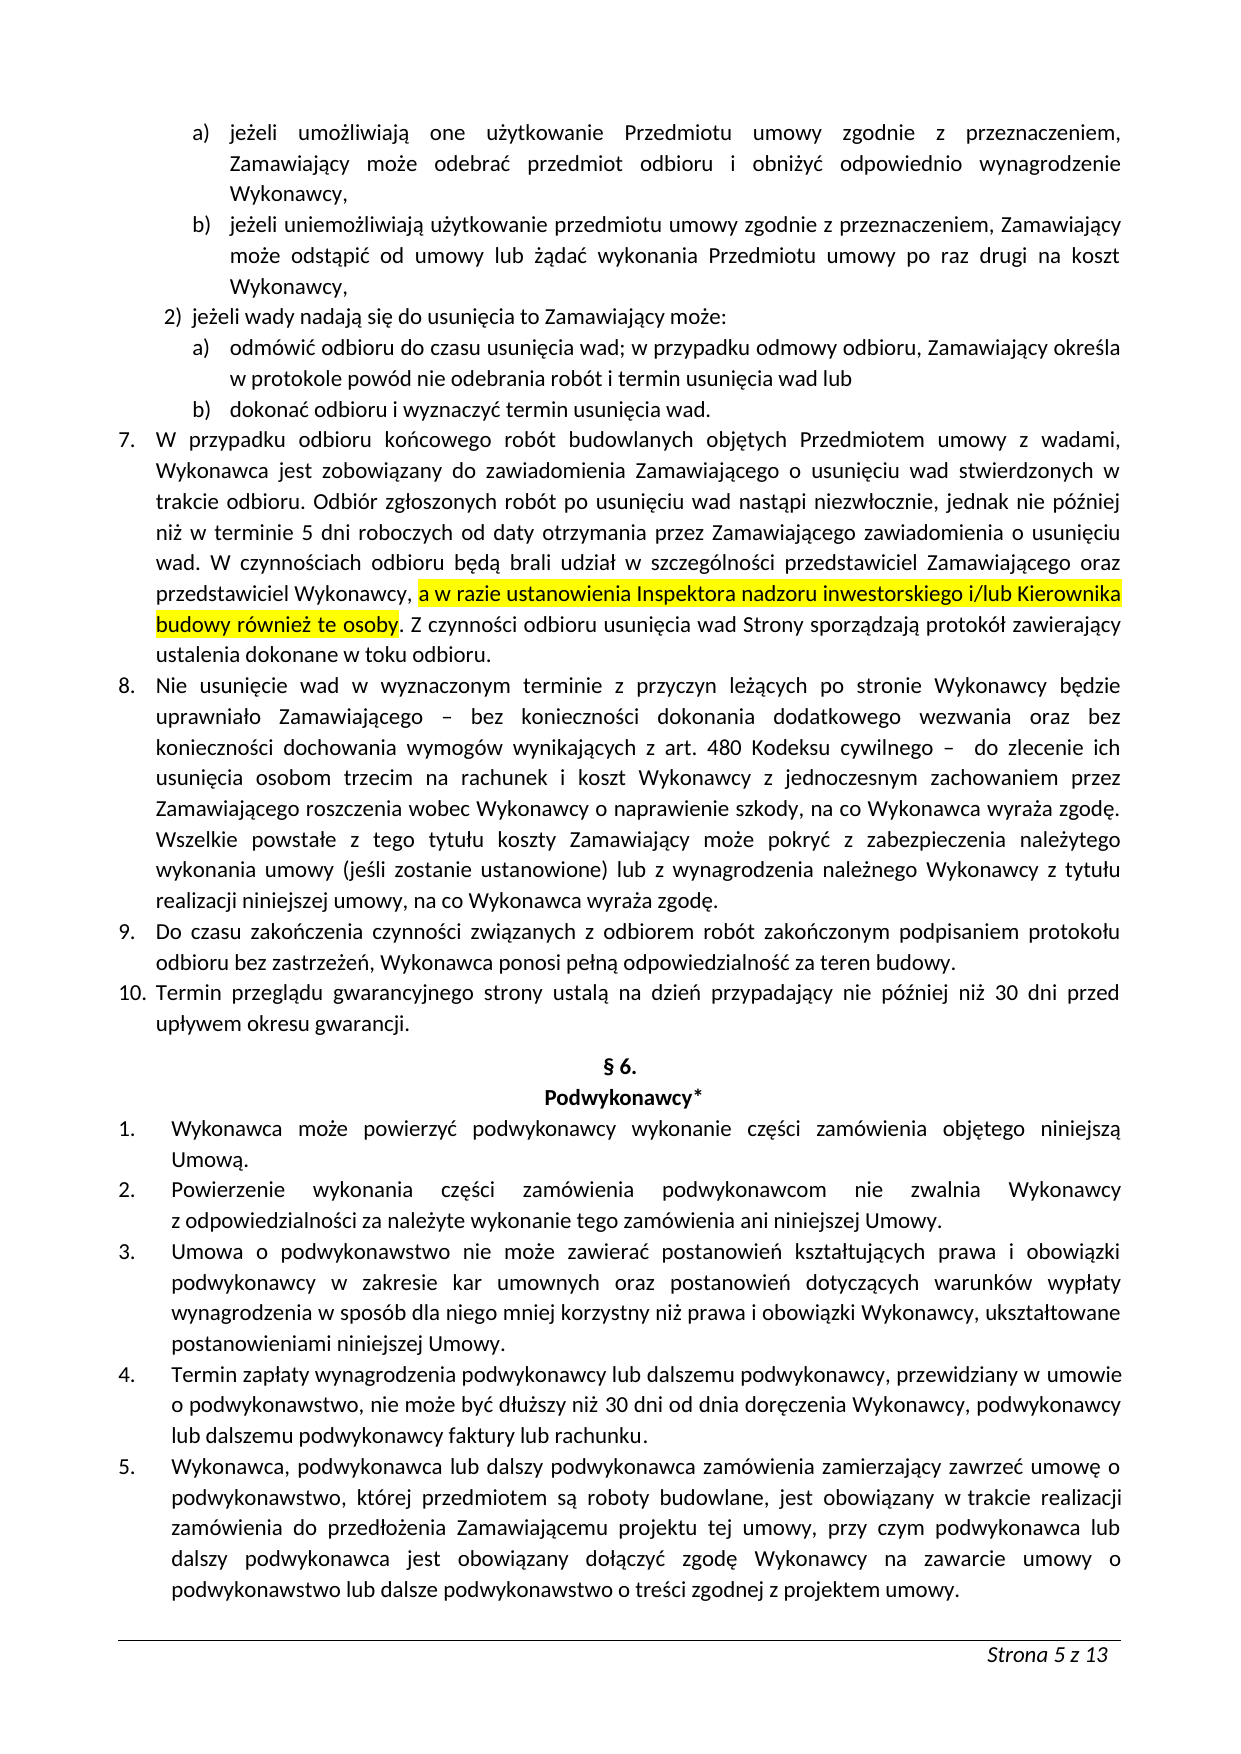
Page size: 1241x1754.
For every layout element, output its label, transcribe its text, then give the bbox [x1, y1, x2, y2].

list jeżeli wady nadają się do usunięcia to Zamawiający może: [163, 302, 1122, 331]
list Wykonawca może powierzyć podwykonawcy wykonanie części zamówienia objętego niniejszą Umową. [118, 1114, 1122, 1173]
list W przypadku odbioru końcowego robót budowlanych objętych Przedmiotem umowy z wadami, Wykonawca jest zobowiązany do zawiadomienia Zamawiającego o usunięciu wad stwierdzonych w trakcie odbioru. Odbiór zgłoszonych robót po usunięciu wad nastąpi niezwłocznie, jednak nie później niż w terminie 5 dni roboczych od daty otrzymania przez Zamawiającego zawiadomienia o usunięciu wad. W czynnościach odbioru będą brali udział w szczególności przedstawiciel Zamawiającego oraz przedstawiciel Wykonawcy, a w razie ustanowienia Inspektora nadzoru inwestorskiego i/lub Kierownika budowy również te osoby. Z czynności odbioru usunięcia wad Strony sporządzają protokół zawierający ustalenia dokonane w toku odbioru. [118, 425, 1122, 668]
list odmówić odbioru do czasu usunięcia wad; w przypadku odmowy odbioru, Zamawiający określa w protokole powód nie odebrania robót i termin usunięcia wad lub [192, 333, 1122, 392]
list dokonać odbioru i wyznaczyć termin usunięcia wad. [192, 395, 1122, 423]
list Do czasu zakończenia czynności związanych z odbiorem robót zakończonym podpisaniem protokołu odbioru bez zastrzeżeń, Wykonawca ponosi pełną odpowiedzialność za teren budowy. [118, 917, 1122, 976]
list Umowa o podwykonawstwo nie może zawierać postanowień kształtujących prawa i obowiązki podwykonawcy w zakresie kar umownych oraz postanowień dotyczących warunków wypłaty wynagrodzenia w sposób dla niego mniej korzystny niż prawa i obowiązki Wykonawcy, ukształtowane postanowieniami niniejszej Umowy. [118, 1237, 1122, 1357]
list Wykonawca, podwykonawca lub dalszy podwykonawca zamówienia zamierzający zawrzeć umowę o podwykonawstwo, której przedmiotem są roboty budowlane, jest obowiązany w trakcie realizacji zamówienia do przedłożenia Zamawiającemu projektu tej umowy, przy czym podwykonawca lub dalszy podwykonawca jest obowiązany dołączyć zgodę Wykonawcy na zawarcie umowy o podwykonawstwo lub dalsze podwykonawstwo o treści zgodnej z projektem umowy. [118, 1452, 1122, 1603]
list jeżeli uniemożliwiają użytkowanie przedmiotu umowy zgodnie z przeznaczeniem, Zamawiający może odstąpić od umowy lub żądać wykonania Przedmiotu umowy po raz drugi na koszt Wykonawcy, [192, 210, 1122, 300]
list jeżeli umożliwiają one użytkowanie Przedmiotu umowy zgodnie z przeznaczeniem, Zamawiający może odebrać przedmiot odbioru i obniżyć odpowiednio wynagrodzenie Wykonawcy, [192, 118, 1122, 208]
list Nie usunięcie wad w wyznaczonym terminie z przyczyn leżących po stronie Wykonawcy będzie uprawniało Zamawiającego – bez konieczności dokonania dodatkowego wezwania oraz bez konieczności dochowania wymogów wynikających z art. 480 Kodeksu cywilnego – do zlecenie ich usunięcia osobom trzecim na rachunek i koszt Wykonawcy z jednoczesnym zachowaniem przez Zamawiającego roszczenia wobec Wykonawcy o naprawienie szkody, na co Wykonawca wyraża zgodę. Wszelkie powstałe z tego tytułu koszty Zamawiający może pokryć z zabezpieczenia należytego wykonania umowy (jeśli zostanie ustanowione) lub z wynagrodzenia należnego Wykonawcy z tytułu realizacji niniejszej umowy, na co Wykonawca wyraża zgodę. [118, 671, 1122, 914]
list Powierzenie wykonania części zamówienia podwykonawcom nie zwalnia Wykonawcy z odpowiedzialności za należyte wykonanie tego zamówienia ani niniejszej Umowy. [118, 1175, 1122, 1234]
list Termin zapłaty wynagrodzenia podwykonawcy lub dalszemu podwykonawcy, przewidziany w umowie o podwykonawstwo, nie może być dłuższy niż 30 dni od dnia doręczenia Wykonawcy, podwykonawcy lub dalszemu podwykonawcy faktury lub rachunku. [118, 1360, 1122, 1449]
text Podwykonawcy* [126, 1083, 1122, 1111]
list Termin przeglądu gwarancyjnego strony ustalą na dzień przypadający nie później niż 30 dni przed upływem okresu gwarancji. [118, 978, 1122, 1037]
